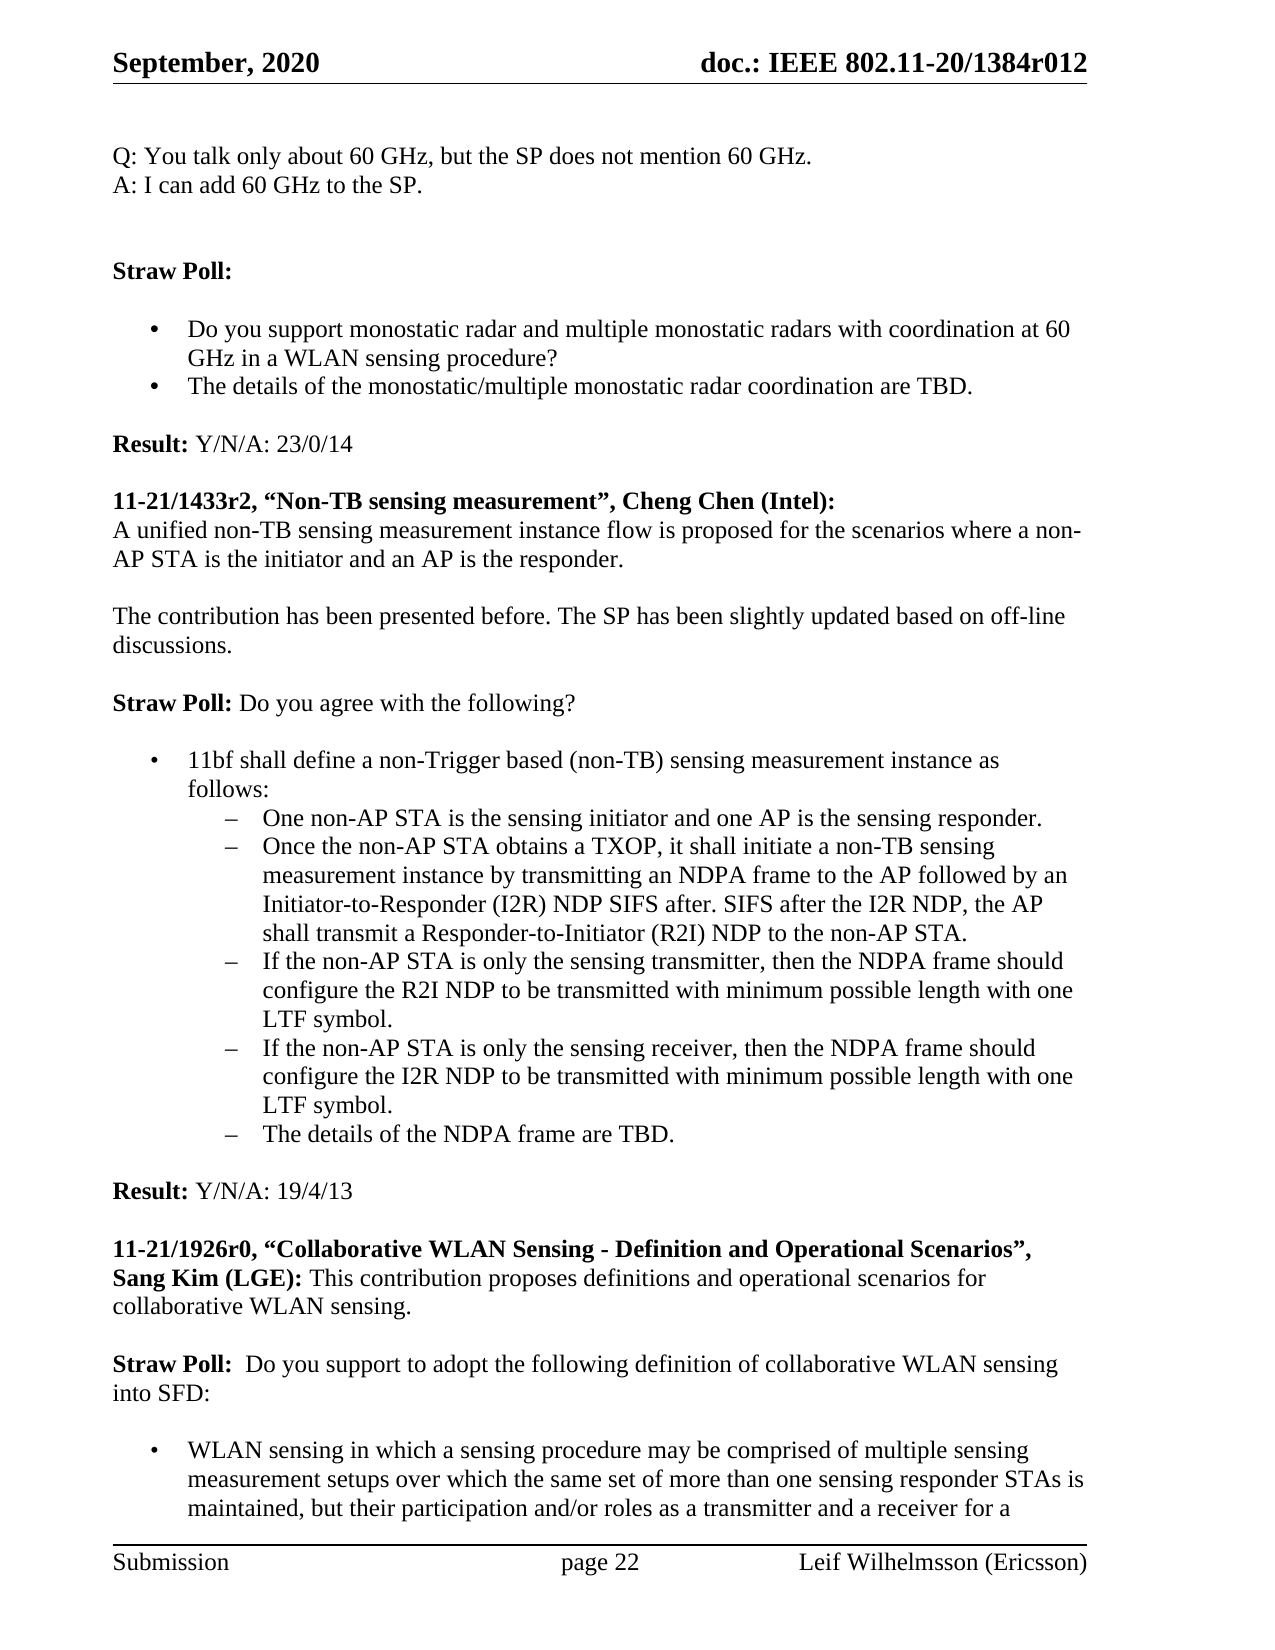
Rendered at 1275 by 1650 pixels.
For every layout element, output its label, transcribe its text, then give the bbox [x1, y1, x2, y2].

text 11-21/1433r2, “Non-TB sensing measurement”, Cheng Chen (Intel): [112, 486, 1087, 515]
text Result: Y/N/A: 23/0/14 [112, 429, 1087, 458]
list If the non-AP STA is only the sensing transmitter, then the NDPA frame should configure the R2I NDP to be transmitted with minimum possible length with one LTF symbol. [225, 946, 1087, 1033]
text Straw Poll: Do you support to adopt the following definition of collaborative WLAN sensing into SFD: [112, 1349, 1087, 1406]
list One non-AP STA is the sensing initiator and one AP is the sensing responder. [225, 803, 1087, 831]
list Once the non-AP STA obtains a TXOP, it shall initiate a non-TB sensing measurement instance by transmitting an NDPA frame to the AP followed by an Initiator-to-Responder (I2R) NDP SIFS after. SIFS after the I2R NDP, the AP shall transmit a Responder-to-Initiator (R2I) NDP to the non-AP STA. [225, 831, 1087, 946]
list 11bf shall define a non-Trigger based (non-TB) sensing measurement instance as follows: [150, 745, 1087, 803]
text Q: You talk only about 60 GHz, but the SP does not mention 60 GHz. [112, 141, 1087, 170]
text 11-21/1926r0, “Collaborative WLAN Sensing - Definition and Operational Scenarios”, Sang Kim (LGE): This contribution proposes definitions and operational scenarios for collaborative WLAN sensing. [112, 1234, 1087, 1320]
list If the non-AP STA is only the sensing receiver, then the NDPA frame should configure the I2R NDP to be transmitted with minimum possible length with one LTF symbol. [225, 1033, 1087, 1119]
list The details of the NDPA frame are TBD. [225, 1119, 1087, 1148]
text The contribution has been presented before. The SP has been slightly updated based on off-line discussions. [112, 601, 1087, 659]
list Do you support monostatic radar and multiple monostatic radars with coordination at 60 GHz in a WLAN sensing procedure? [150, 314, 1087, 371]
text A unified non-TB sensing measurement instance flow is proposed for the scenarios where a non-AP STA is the initiator and an AP is the responder. [112, 515, 1087, 573]
text Straw Poll: Do you agree with the following? [112, 688, 1087, 716]
text A: I can add 60 GHz to the SP. [112, 170, 1087, 199]
list The details of the monostatic/multiple monostatic radar coordination are TBD. [150, 371, 1087, 400]
text Result: Y/N/A: 19/4/13 [112, 1176, 1087, 1205]
text Straw Poll: [112, 256, 1087, 285]
